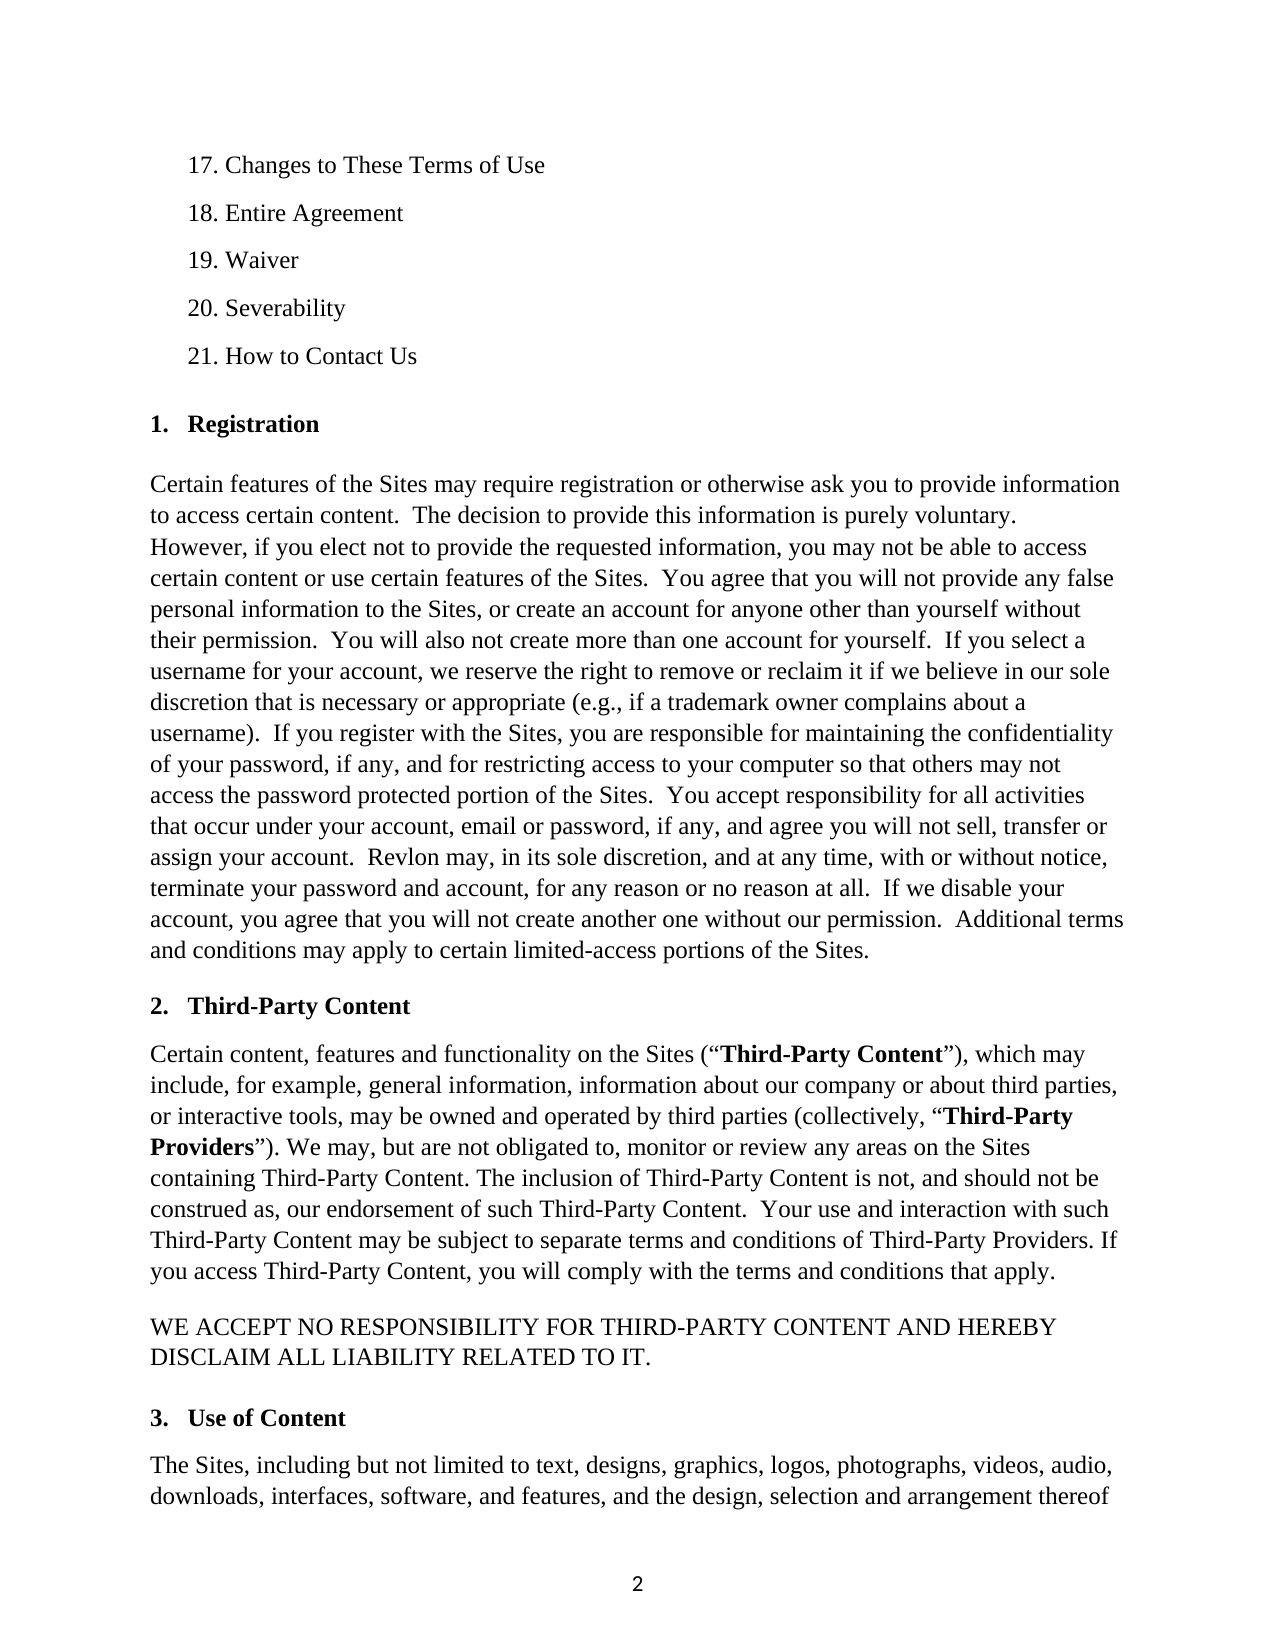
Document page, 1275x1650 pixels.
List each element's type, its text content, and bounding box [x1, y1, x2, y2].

list Use of Content [150, 1403, 1125, 1431]
list Changes to These Terms of Use [187, 150, 1125, 179]
list Third-Party Content [150, 991, 1125, 1020]
list Registration [150, 409, 1125, 438]
text Certain content, features and functionality on the Sites (“Third-Party Content”), which may include, for example, general information, information about our company or about third parties, or interactive tools, may be owned and operated by third parties (collectively, “Third-Party Providers”). We may, but are not obligated to, monitor or review any areas on the Sites containing Third-Party Content. The inclusion of Third-Party Content is not, and should not be construed as, our endorsement of such Third-Party Content. Your use and interaction with such Third-Party Content may be subject to separate terms and conditions of Third-Party Providers. If you access Third-Party Content, you will comply with the terms and conditions that apply. [150, 1039, 1125, 1285]
list How to Contact Us [187, 341, 1125, 369]
list Entire Agreement [187, 198, 1125, 226]
text WE ACCEPT NO RESPONSIBILITY FOR THIRD-PARTY CONTENT AND HEREBY DISCLAIM ALL LIABILITY RELATED TO IT. [150, 1312, 1125, 1371]
list Severability [187, 293, 1125, 322]
list Waiver [187, 245, 1125, 274]
text Certain features of the Sites may require registration or otherwise ask you to provide information to access certain content. The decision to provide this information is purely voluntary. However, if you elect not to provide the requested information, you may not be able to access certain content or use certain features of the Sites. You agree that you will not provide any false personal information to the Sites, or create an account for anyone other than yourself without their permission. You will also not create more than one account for yourself. If you select a username for your account, we reserve the right to remove or reclaim it if we believe in our sole discretion that is necessary or appropriate (e.g., if a trademark owner complains about a username). If you register with the Sites, you are responsible for maintaining the confidentiality of your password, if any, and for restricting access to your computer so that others may not access the password protected portion of the Sites. You accept responsibility for all activities that occur under your account, email or password, if any, and agree you will not sell, transfer or assign your account. Revlon may, in its sole discretion, and at any time, with or without notice, terminate your password and account, for any reason or no reason at all. If we disable your account, you agree that you will not create another one without our permission. Additional terms and conditions may apply to certain limited-access portions of the Sites. [150, 469, 1125, 964]
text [150, 1450, 1125, 1510]
